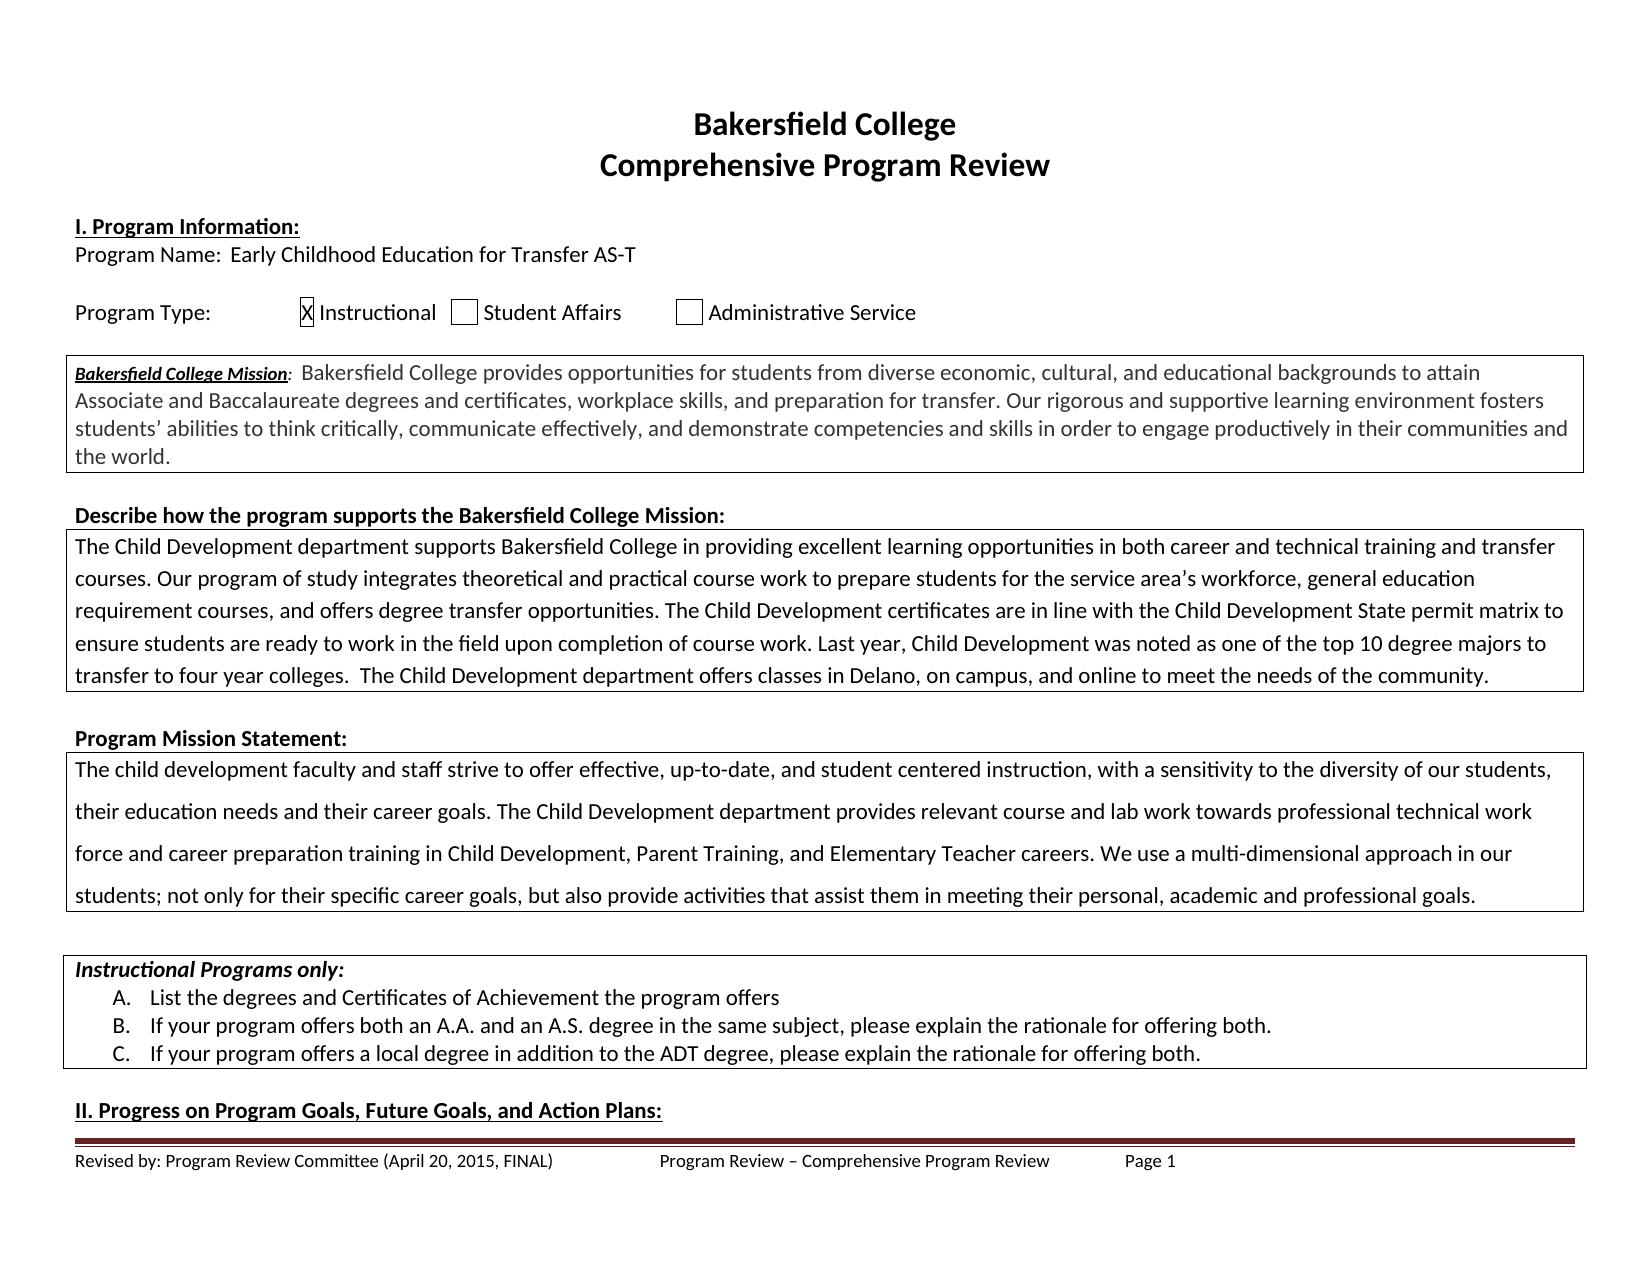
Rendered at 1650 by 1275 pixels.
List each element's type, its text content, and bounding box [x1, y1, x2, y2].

text Program Mission Statement: [75, 724, 1575, 752]
table_header Instructional Programs only: List the degrees and Certificates of Achievement the program offers If your program offers both an A.A. and an A.S. degree in the same subject, please explain the rationale for offering both. If your program offers a local degree in addition to the ADT degree, please explain the rationale for offering both. [64, 956, 1586, 1068]
text Bakersfield College Mission: Bakersfield College provides opportunities for students from diverse economic, cultural, and educational backgrounds to attain Associate and Baccalaureate degrees and certificates, workplace skills, and preparation for transfer. Our rigorous and supportive learning environment fosters students’ abilities to think critically, communicate effectively, and demonstrate competencies and skills in order to engage productively in their communities and the world. [67, 356, 1583, 472]
text Program Type: X Instructional Student Affairs Administrative Service [314, 297, 1575, 327]
text Describe how the program supports the Bakersfield College Mission: [75, 501, 1575, 529]
text The child development faculty and staff strive to offer effective, up-to-date, and student centered instruction, with a sensitivity to the diversity of our students, their education needs and their career goals. The Child Development department provides relevant course and lab work towards professional technical work force and career preparation training in Child Development, Parent Training, and Elementary Teacher careers. We use a multi-dimensional approach in our students; not only for their specific career goals, but also provide activities that assist them in meeting their personal, academic and professional goals. [67, 753, 1583, 911]
text II. Progress on Program Goals, Future Goals, and Action Plans: [75, 1097, 1575, 1125]
text I. Program Information: [75, 212, 1575, 241]
text Comprehensive Program Review [75, 144, 1575, 184]
text Bakersfield College [75, 103, 1575, 144]
text Program Type: X Instructional Student Affairs Administrative Service [75, 297, 300, 327]
text Program Name: Early Childhood Education for Transfer AS-T [75, 241, 1575, 268]
text The Child Development department supports Bakersfield College in providing excellent learning opportunities in both career and technical training and transfer courses. Our program of study integrates theoretical and practical course work to prepare students for the service area’s workforce, general education requirement courses, and offers degree transfer opportunities. The Child Development certificates are in line with the Child Development State permit matrix to ensure students are ready to work in the field upon completion of course work. Last year, Child Development was noted as one of the top 10 degree majors to transfer to four year colleges. The Child Development department offers classes in Delano, on campus, and online to meet the needs of the community. [67, 530, 1583, 691]
